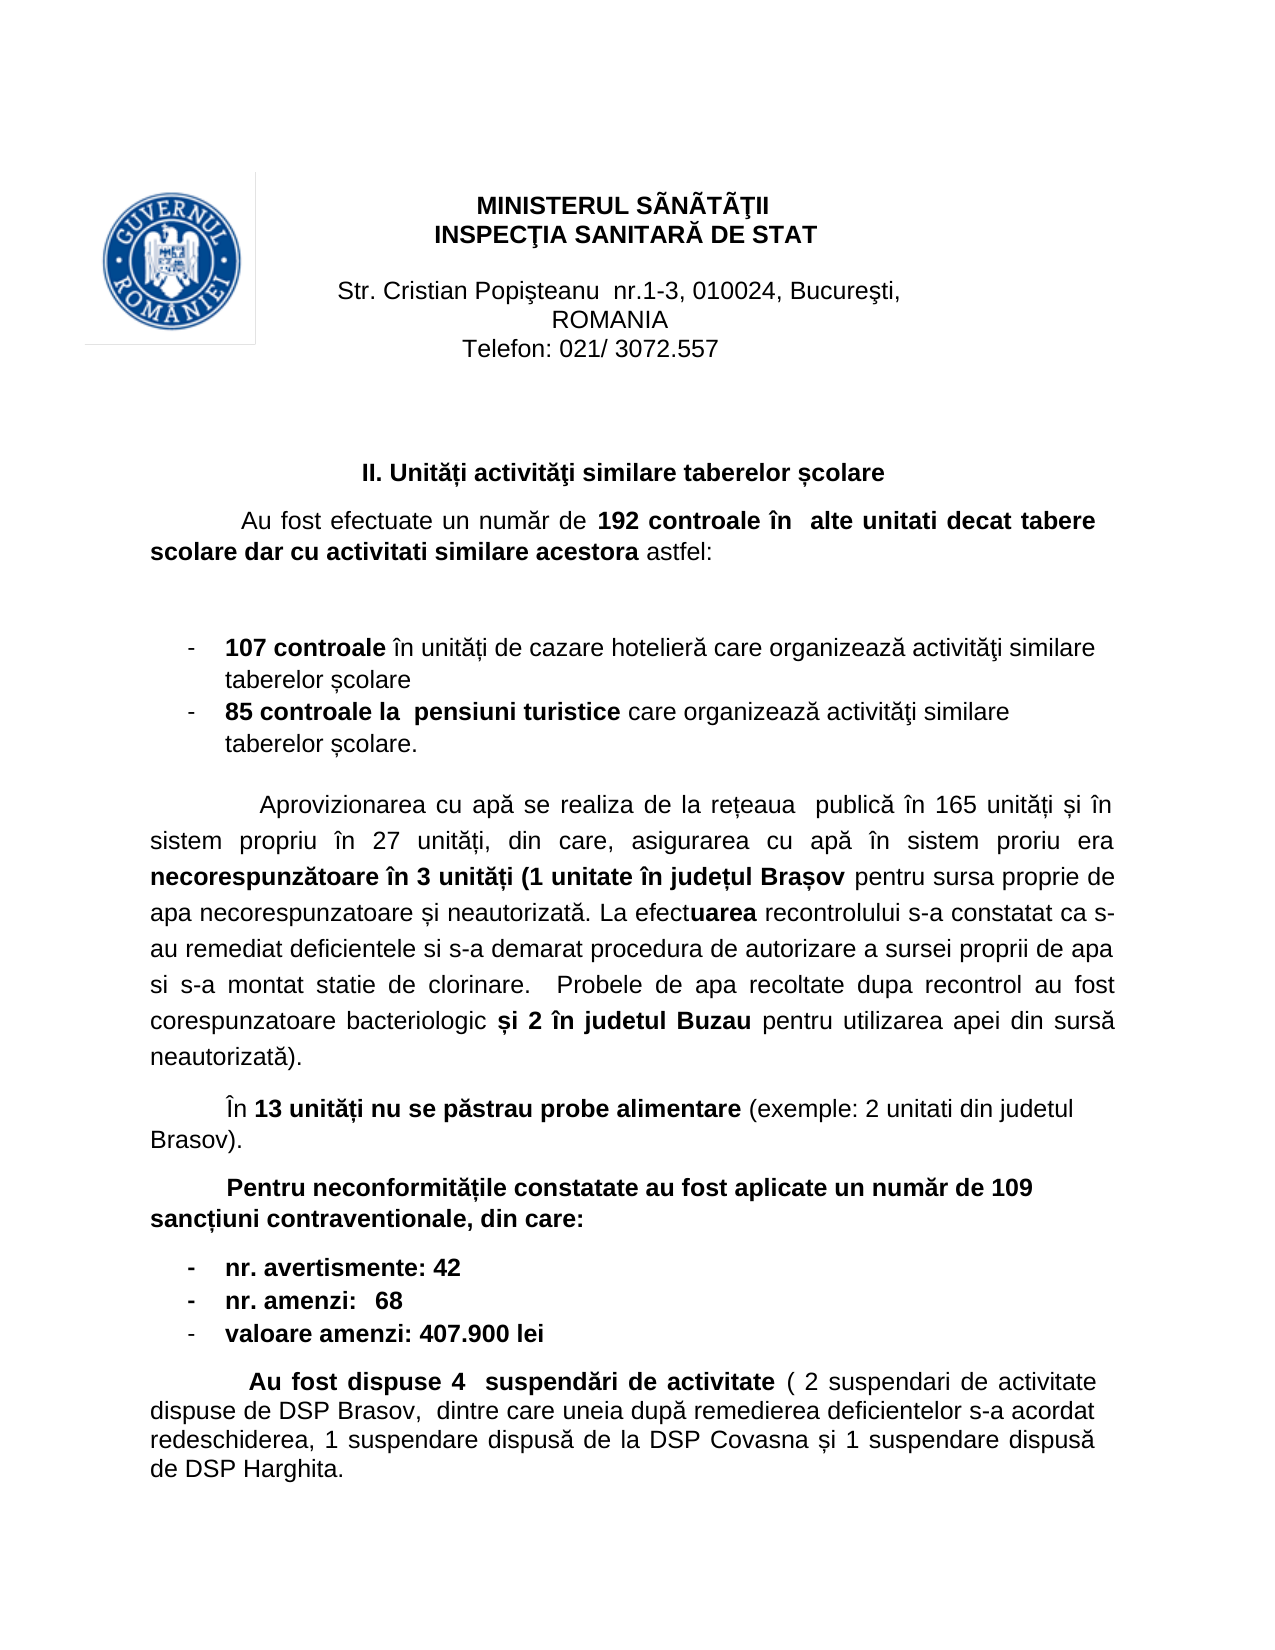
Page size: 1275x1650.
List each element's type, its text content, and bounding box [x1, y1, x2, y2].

picture [84, 172, 257, 346]
text În 13 unități nu se păstrau probe alimentare (exemple: 2 unitati din judetul Brasov). [150, 1094, 1097, 1154]
text INSPECŢIA SANITARĂ DE STAT [150, 219, 1097, 248]
list nr. avertismente: 42 [187, 1252, 1097, 1282]
text Au fost efectuate un număr de 192 controale în alte unitati decat tabere scolare dar cu activitati similare acestora astfel: [150, 506, 1097, 566]
text Pentru neconformitățile constatate au fost aplicate un număr de 109 sancțiuni contraventionale, din care: [150, 1173, 1097, 1233]
list 107 controale în unități de cazare hotelieră care organizează activităţi similare taberelor școlare [187, 632, 1097, 694]
text ROMANIA [297, 305, 1097, 334]
subtitle Au fost dispuse 4 suspendări de activitate ( 2 suspendari de activitate dispuse de DSP Brasov, dintre care uneia după remedierea deficientelor s-a acordat redeschiderea, 1 suspendare dispusă de la DSP Covasna și 1 suspendare dispusă de DSP Harghita. [150, 1367, 1097, 1482]
list Aprovizionarea cu apă se realiza de la rețeaua publică în 165 unități și în sistem propriu în 27 unități, din care, asigurarea cu apă în sistem proriu era necorespunzătoare în 3 unități (1 unitate în județul Brașov pentru sursa proprie de apa necorespunzatoare și neautorizată. La efectuarea recontrolului s-a constatat ca s-au remediat deficientele si s-a demarat procedura de autorizare a sursei proprii de apa si s-a montat statie de clorinare. Probele de apa recoltate dupa recontrol au fost corespunzatoare bacteriologic și 2 în judetul Buzau pentru utilizarea apei din sursă neautorizată). [150, 790, 1116, 1071]
text MINISTERUL SÃNÃTÃŢII [150, 191, 1097, 219]
text II. Unități activităţi similare taberelor școlare [150, 458, 1097, 487]
list 85 controale la pensiuni turistice care organizează activităţi similare taberelor școlare. [187, 696, 1097, 758]
text Str. Cristian Popişteanu nr.1-3, 010024, Bucureşti, [150, 276, 1097, 305]
text Telefon: 021/ 3072.557 [150, 334, 1097, 363]
list nr. amenzi: 68 [187, 1285, 1097, 1315]
list valoare amenzi: 407.900 lei [187, 1318, 1097, 1348]
